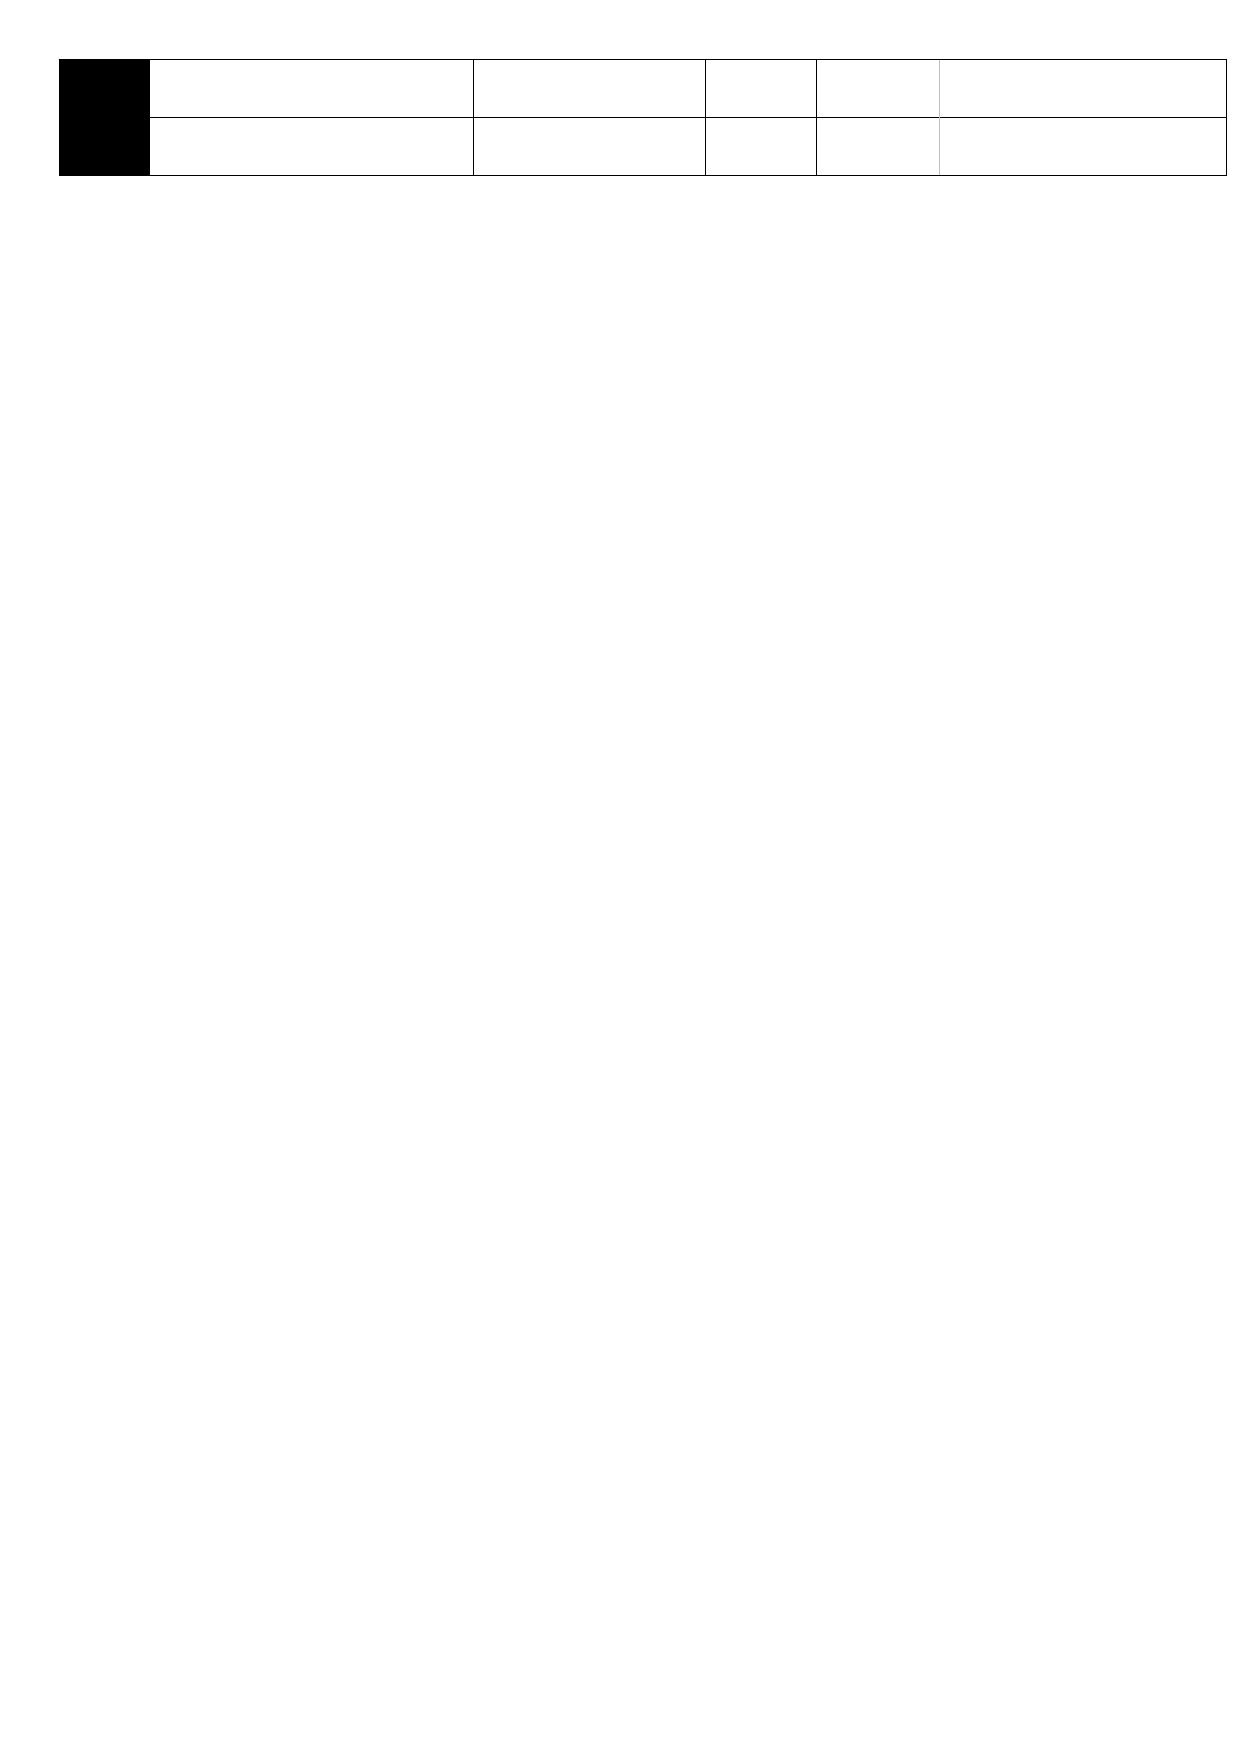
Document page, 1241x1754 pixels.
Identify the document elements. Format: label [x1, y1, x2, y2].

table_cell [474, 118, 705, 175]
table_cell [706, 60, 816, 117]
table_cell [474, 60, 705, 117]
table_cell [150, 118, 473, 175]
table_cell [940, 118, 1226, 175]
table_cell [817, 118, 939, 175]
table_cell [940, 60, 1226, 117]
table_cell [817, 60, 939, 117]
table_cell [706, 118, 816, 175]
table_cell [150, 60, 473, 117]
